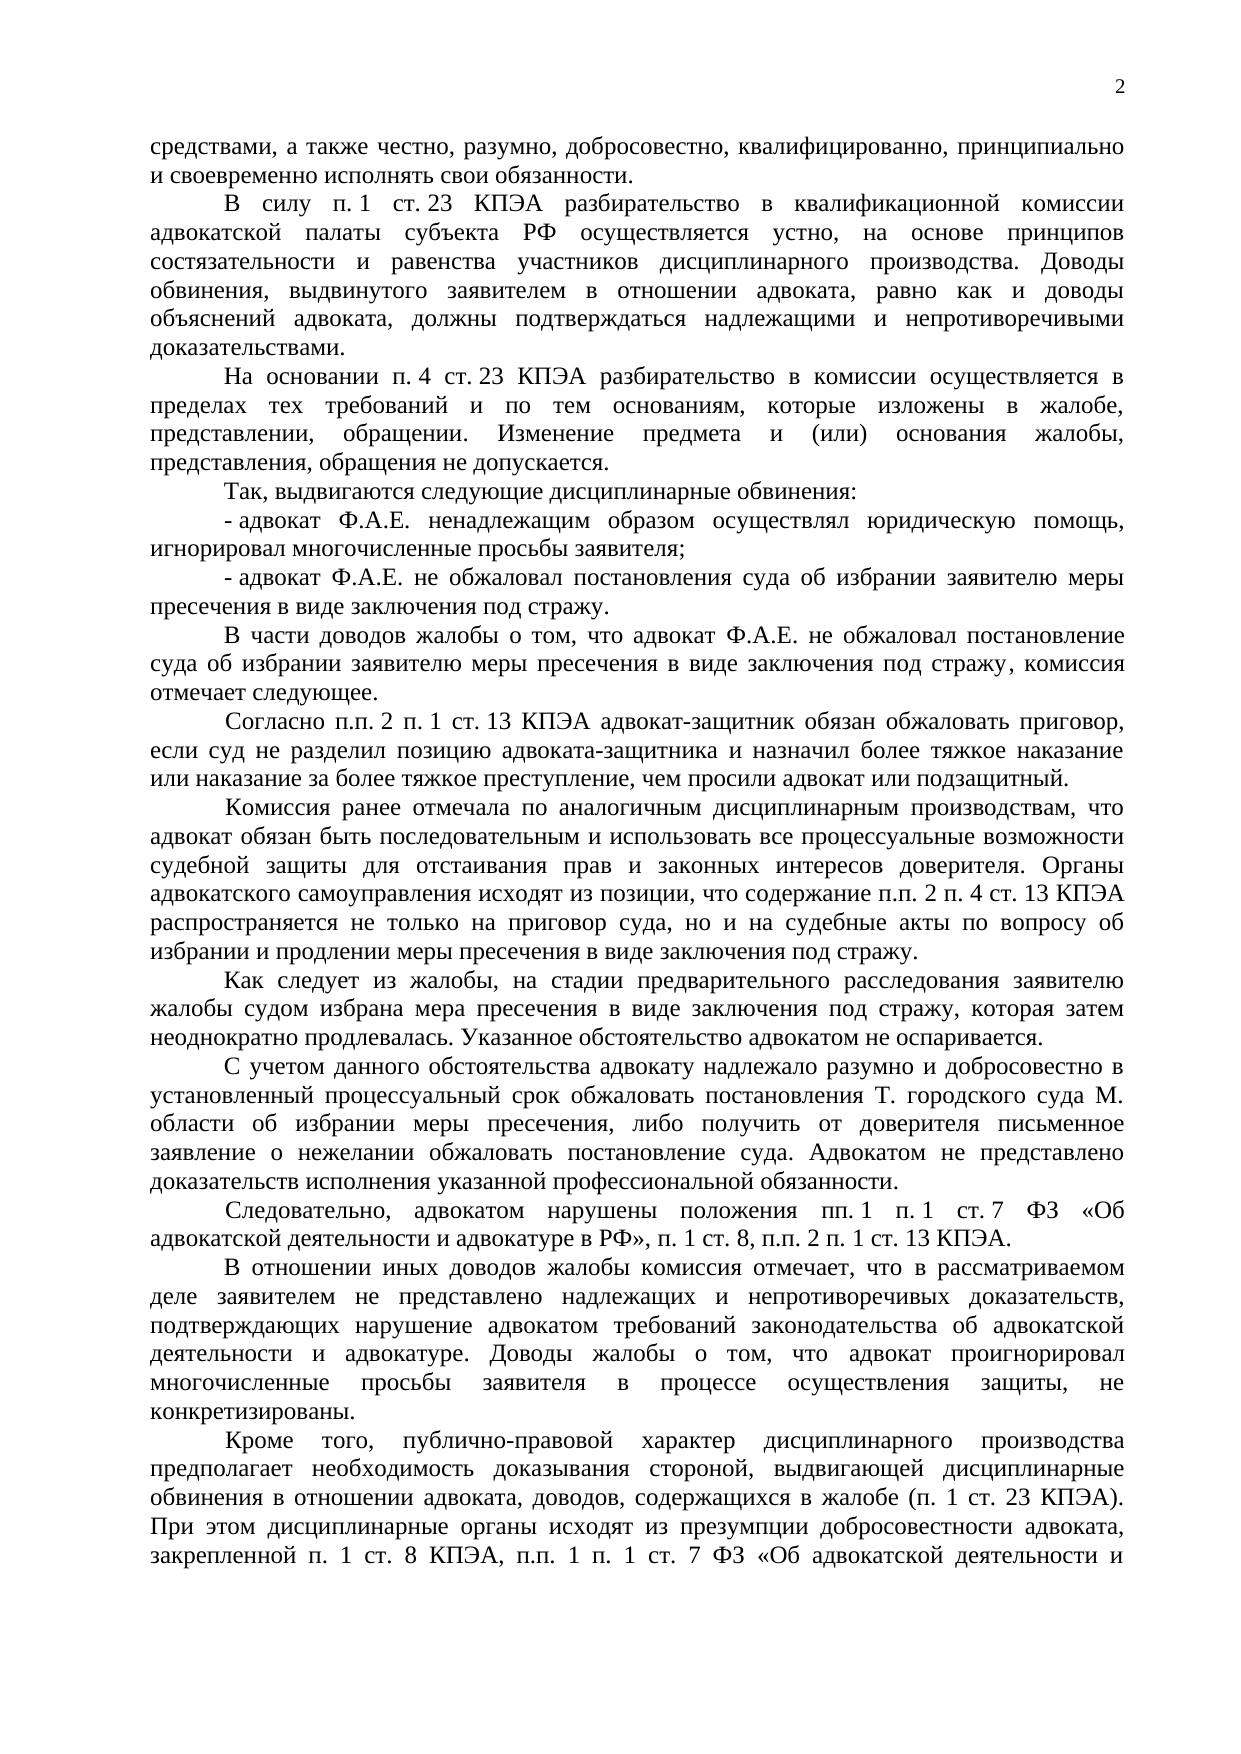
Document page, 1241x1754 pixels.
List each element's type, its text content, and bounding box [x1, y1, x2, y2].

text С учетом данного обстоятельства адвокату надлежало разумно и добросовестно в установленный процессуальный срок обжаловать постановления Т. городского суда М. области об избрании меры пресечения, либо получить от доверителя письменное заявление о нежелании обжаловать постановление суда. Адвокатом не представлено доказательств исполнения указанной профессиональной обязанности. [150, 1051, 1125, 1195]
text Согласно п.п. 2 п. 1 ст. 13 КПЭА адвокат-защитник обязан обжаловать приговор, если суд не разделил позицию адвоката-защитника и назначил более тяжкое наказание или наказание за более тяжкое преступление, чем просили адвокат или подзащитный. [150, 706, 1125, 792]
text - адвокат Ф.А.Е. не обжаловал постановления суда об избрании заявителю меры пресечения в виде заключения под стражу. [150, 562, 1125, 620]
text В части доводов жалобы о том, что адвокат Ф.А.Е. не обжаловал постановление суда об избрании заявителю меры пресечения в виде заключения под стражу, комиссия отмечает следующее. [150, 620, 1125, 706]
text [150, 1425, 1125, 1568]
text Комиссия ранее отмечала по аналогичным дисциплинарным производствам, что адвокат обязан быть последовательным и использовать все процессуальные возможности судебной защиты для отстаивания прав и законных интересов доверителя. Органы адвокатского самоуправления исходят из позиции, что содержание п.п. 2 п. 4 ст. 13 КПЭА распространяется не только на приговор суда, но и на судебные акты по вопросу об избрании и продлении меры пресечения в виде заключения под стражу. [150, 792, 1125, 965]
text Так, выдвигаются следующие дисциплинарные обвинения: [150, 476, 1125, 505]
text На основании п. 4 ст. 23 КПЭА разбирательство в комиссии осуществляется в пределах тех требований и по тем основаниям, которые изложены в жалобе, представлении, обращении. Изменение предмета и (или) основания жалобы, представления, обращения не допускается. [150, 361, 1125, 476]
text - адвокат Ф.А.Е. ненадлежащим образом осуществлял юридическую помощь, игнорировал многочисленные просьбы заявителя; [150, 505, 1125, 562]
text Как следует из жалобы, на стадии предварительного расследования заявителю жалобы судом избрана мера пресечения в виде заключения под стражу, которая затем неоднократно продлевалась. Указанное обстоятельство адвокатом не оспаривается. [150, 965, 1125, 1051]
text В силу п. 1 ст. 23 КПЭА разбирательство в квалификационной комиссии адвокатской палаты субъекта РФ осуществляется устно, на основе принципов состязательности и равенства участников дисциплинарного производства. Доводы обвинения, выдвинутого заявителем в отношении адвоката, равно как и доводы объяснений адвоката, должны подтверждаться надлежащими и непротиворечивыми доказательствами. [150, 188, 1125, 361]
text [150, 131, 1125, 188]
text Следовательно, адвокатом нарушены положения пп. 1 п. 1 ст. 7 ФЗ «Об адвокатской деятельности и адвокатуре в РФ», п. 1 ст. 8, п.п. 2 п. 1 ст. 13 КПЭА. [150, 1195, 1125, 1252]
text В отношении иных доводов жалобы комиссия отмечает, что в рассматриваемом деле заявителем не представлено надлежащих и непротиворечивых доказательств, подтверждающих нарушение адвокатом требований законодательства об адвокатской деятельности и адвокатуре. Доводы жалобы о том, что адвокат проигнорировал многочисленные просьбы заявителя в процессе осуществления защиты, не конкретизированы. [150, 1252, 1125, 1425]
